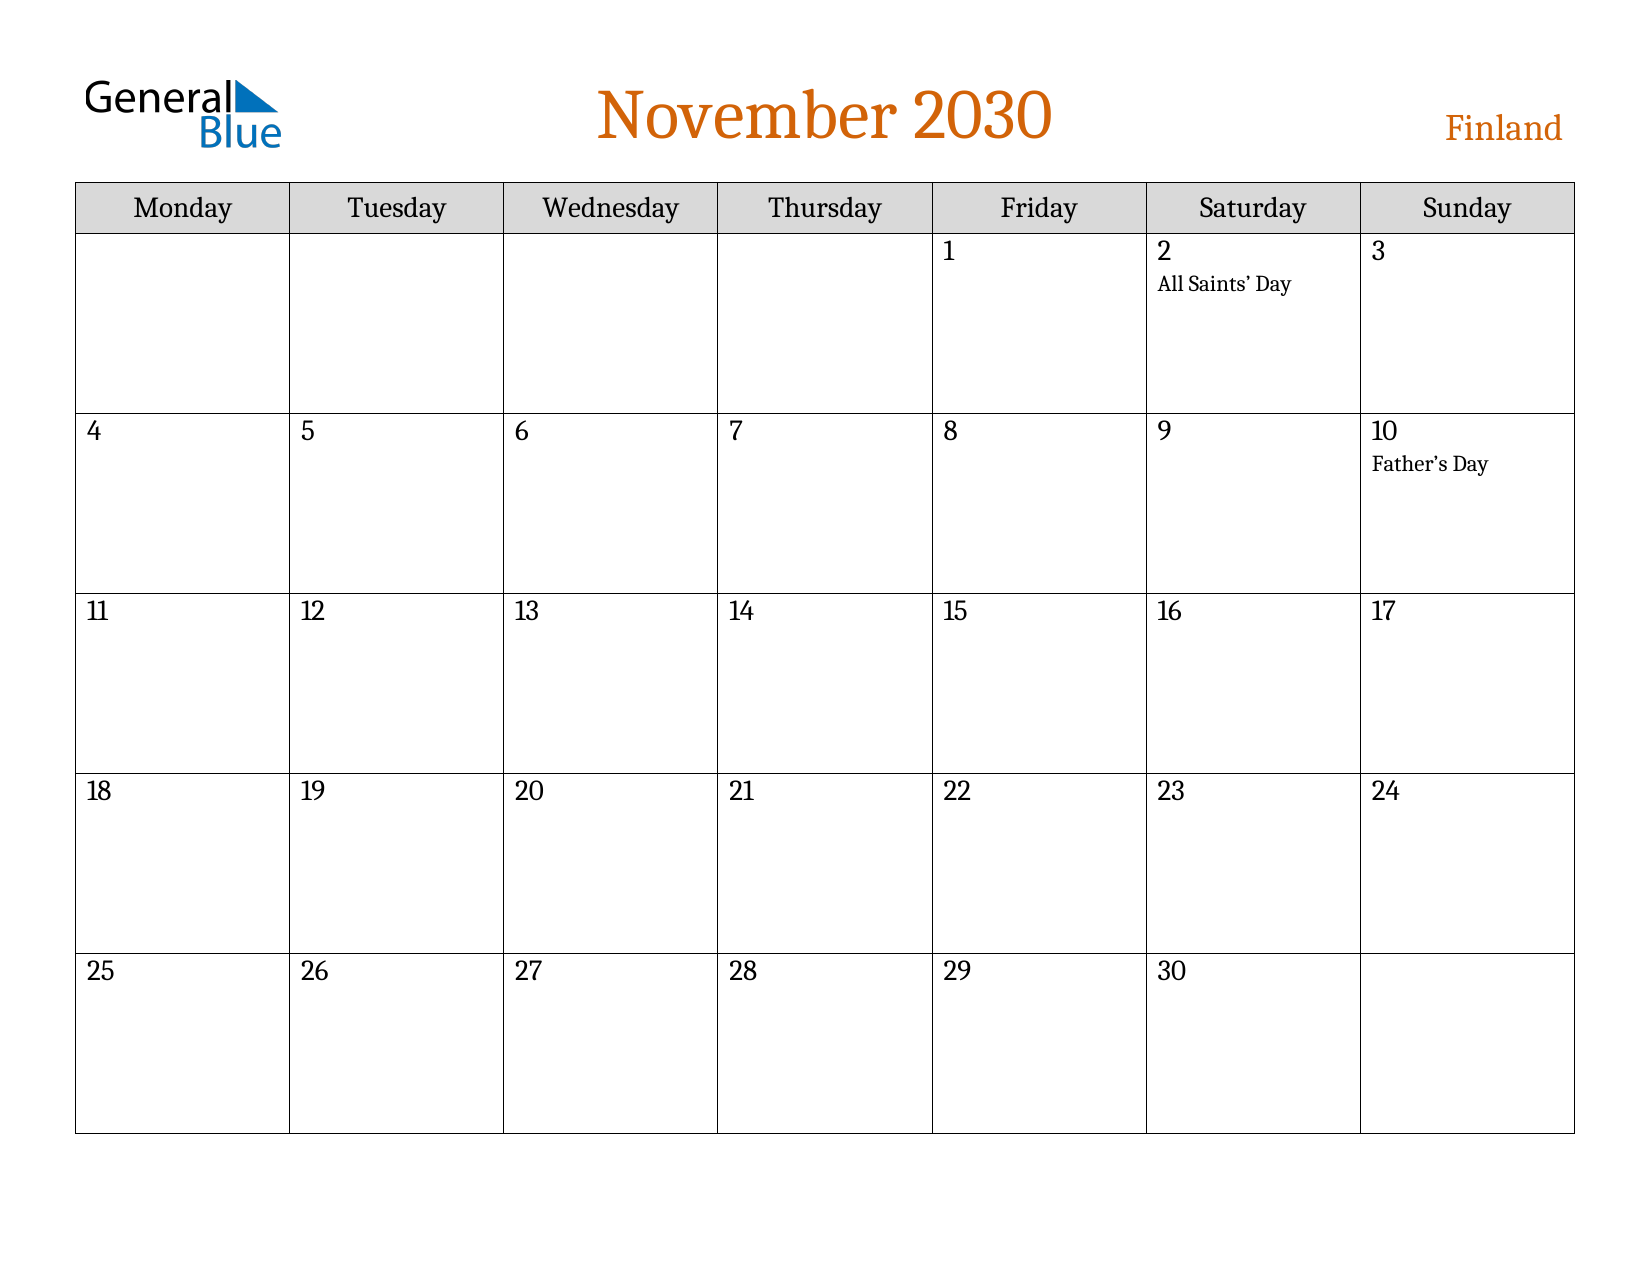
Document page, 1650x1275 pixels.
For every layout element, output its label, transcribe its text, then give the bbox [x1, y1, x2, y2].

table_cell [718, 630, 932, 773]
table_cell 9 [1147, 414, 1360, 450]
table_cell 7 [718, 414, 932, 450]
table_cell 17 [1361, 594, 1574, 630]
table_cell [1147, 450, 1360, 593]
table_cell [718, 270, 932, 413]
table_cell 18 [76, 774, 289, 810]
table_cell [504, 630, 717, 773]
table_cell 29 [933, 954, 1146, 990]
table_cell [290, 630, 503, 773]
table_cell 28 [718, 954, 932, 990]
table_cell All Saints’ Day [1147, 270, 1360, 413]
table_cell 10 [1361, 414, 1574, 450]
table_cell 22 [933, 774, 1146, 810]
table_cell [504, 810, 717, 953]
table_cell [933, 990, 1146, 1133]
table_cell 30 [1147, 954, 1360, 990]
table_cell 2 [1147, 234, 1360, 270]
table_cell 4 [76, 414, 289, 450]
table_cell [718, 450, 932, 593]
table_cell 6 [504, 414, 717, 450]
table_cell [1147, 810, 1360, 953]
table_cell 5 [290, 414, 503, 450]
table_cell [76, 630, 289, 773]
table_cell [1361, 990, 1574, 1133]
table_cell 23 [1147, 774, 1360, 810]
table_cell 8 [933, 414, 1146, 450]
table_cell 27 [504, 954, 717, 990]
table_cell Father’s Day [1361, 450, 1574, 593]
table_cell [1361, 954, 1574, 990]
table_cell [290, 450, 503, 593]
table_cell 24 [1361, 774, 1574, 810]
table_cell 1 [933, 234, 1146, 270]
table_cell 20 [504, 774, 717, 810]
table_cell [76, 990, 289, 1133]
table_cell [933, 270, 1146, 413]
table_cell 21 [718, 774, 932, 810]
table_cell [718, 990, 932, 1133]
table_header Finland [1146, 75, 1574, 182]
table_cell [718, 810, 932, 953]
table_cell [504, 450, 717, 593]
table_cell 26 [290, 954, 503, 990]
table_cell 3 [1361, 234, 1574, 270]
table_cell [76, 234, 289, 270]
table_cell Friday [933, 183, 1146, 233]
table_cell [290, 234, 503, 270]
table_cell [933, 450, 1146, 593]
table_cell [718, 234, 932, 270]
table_cell [1361, 270, 1574, 413]
table_cell 15 [933, 594, 1146, 630]
table_cell Thursday [718, 183, 932, 233]
table_cell 12 [290, 594, 503, 630]
table_header [76, 75, 503, 182]
picture [86, 80, 281, 148]
table_cell [933, 630, 1146, 773]
table_cell [290, 990, 503, 1133]
table_cell [76, 450, 289, 593]
table_cell [290, 810, 503, 953]
table_cell Saturday [1147, 183, 1360, 233]
table_cell Sunday [1361, 183, 1574, 233]
table_cell [933, 810, 1146, 953]
table_cell [1147, 630, 1360, 773]
table_cell [76, 810, 289, 953]
table_cell 11 [76, 594, 289, 630]
table_cell [76, 270, 289, 413]
table_header November 2030 [504, 75, 1146, 182]
table_cell [1147, 990, 1360, 1133]
table_cell Wednesday [504, 183, 717, 233]
table_cell Tuesday [290, 183, 503, 233]
table_cell 14 [718, 594, 932, 630]
table_cell 19 [290, 774, 503, 810]
table_cell [1361, 630, 1574, 773]
table_cell [290, 270, 503, 413]
table_cell [504, 270, 717, 413]
table_cell [504, 990, 717, 1133]
table_cell Monday [76, 183, 289, 233]
table_cell [504, 234, 717, 270]
table_cell 16 [1147, 594, 1360, 630]
table_cell 13 [504, 594, 717, 630]
table_cell 25 [76, 954, 289, 990]
table_cell [1361, 810, 1574, 953]
